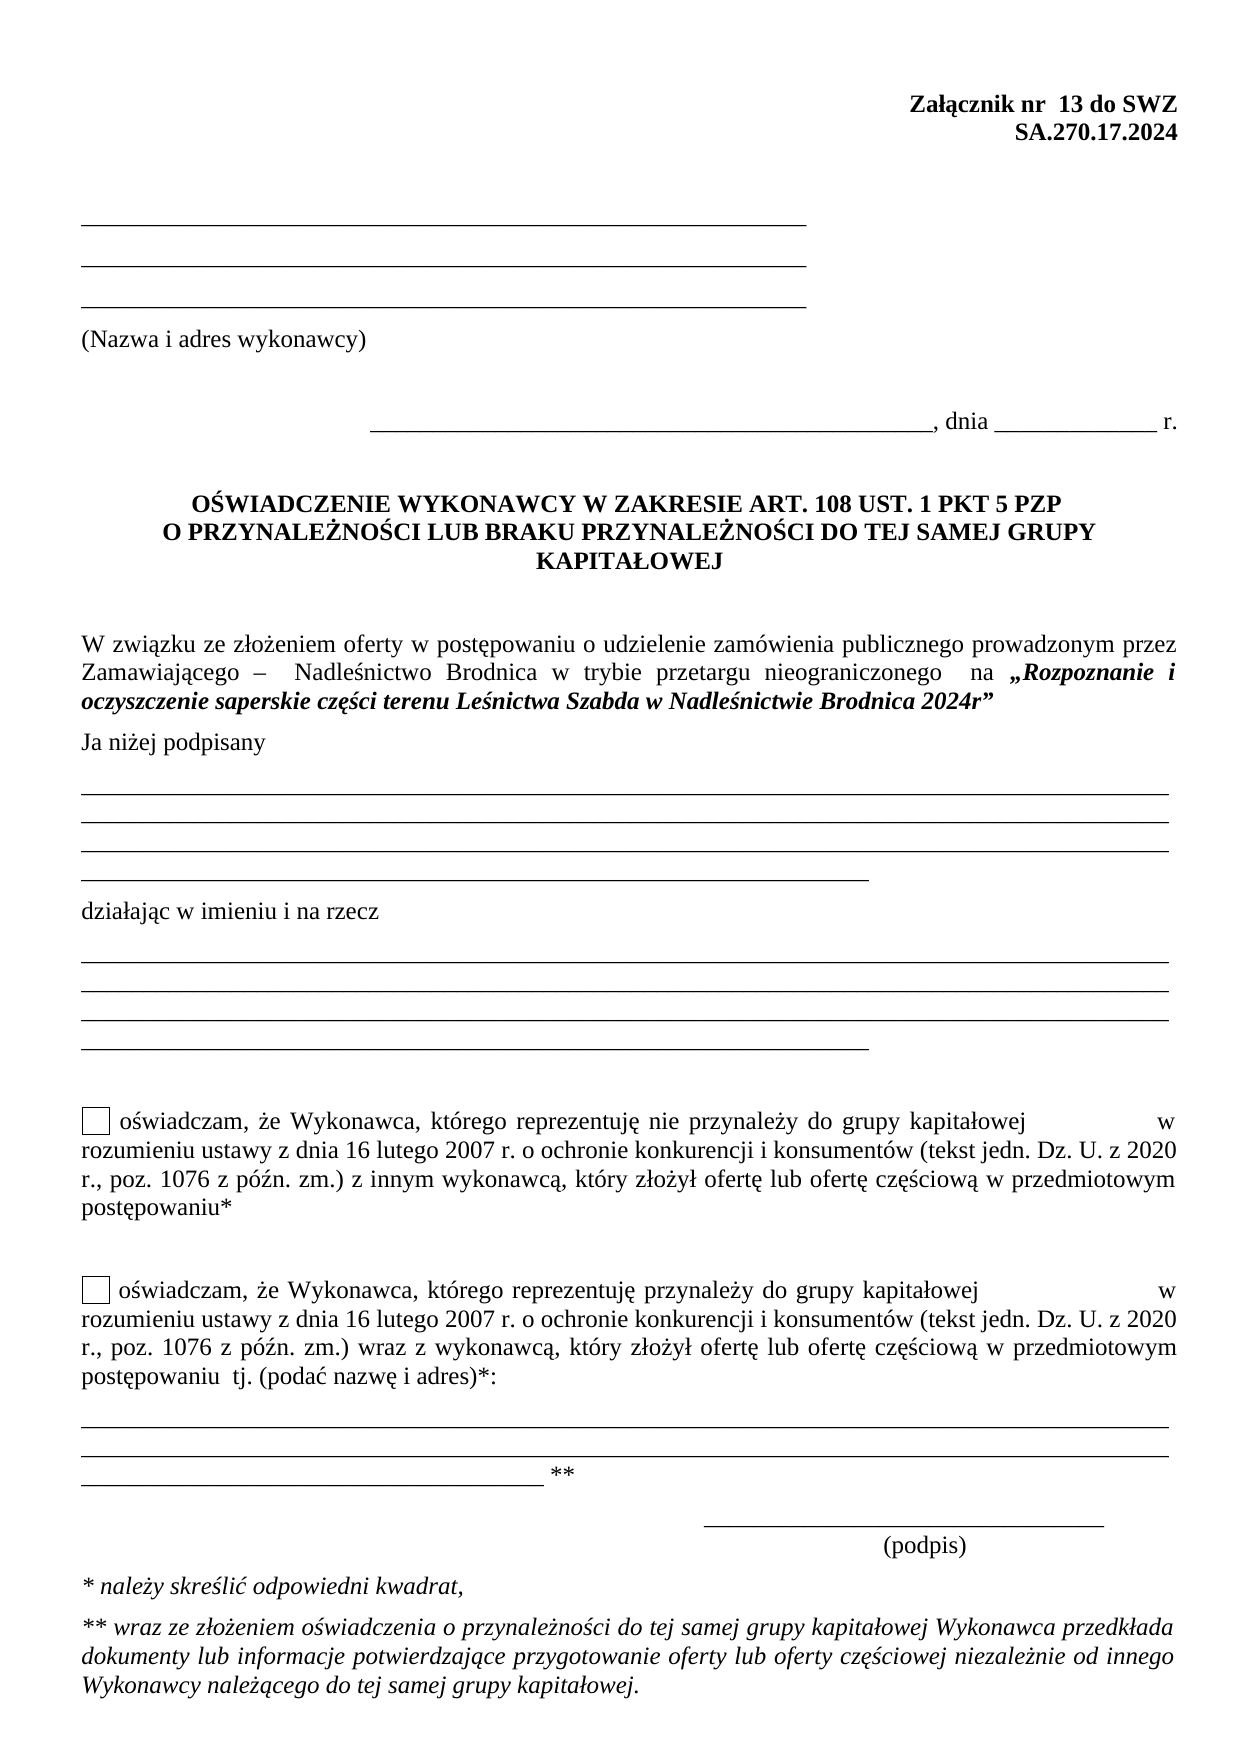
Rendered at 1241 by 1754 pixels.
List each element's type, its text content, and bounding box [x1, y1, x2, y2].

text _____________________________________________, dnia _____________ r. [81, 406, 1178, 435]
text ** wraz ze złożeniem oświadczenia o przynależności do tej samej grupy kapitałowej Wykonawca przedkłada dokumenty lub informacje potwierdzające przygotowanie oferty lub oferty częściowej niezależnie od innego Wykonawcy należącego do tej samej grupy kapitałowej. [81, 1612, 1178, 1699]
text (Nazwa i adres wykonawcy) [81, 324, 1178, 352]
text ___________________________________________________________________________________________________________________________________________________________________________________________________________________ ** [81, 1402, 1178, 1489]
text * należy skreślić odpowiedni kwadrat, [81, 1571, 1178, 1600]
text Załącznik nr 13 do SWZ [81, 89, 1178, 117]
text ____________________________________________________________________________________________________________________________________________________________________________________________________________________________________________________________________________________________________________________________________ [81, 937, 1178, 1052]
text działając w imieniu i na rzecz [81, 896, 1178, 925]
text ________________________________ (podpis) [672, 1501, 1178, 1559]
text OŚWIADCZENIE WYKONAWCY W ZAKRESIE ART. 108 UST. 1 PKT 5 PZP O PRZYNALEŻNOŚCI LUB BRAKU PRZYNALEŻNOŚCI DO TEJ SAMEJ GRUPY KAPITAŁOWEJ [81, 489, 1178, 575]
text oświadczam, że Wykonawca, którego reprezentuję nie przynależy do grupy kapitałowej w rozumieniu ustawy z dnia 16 lutego 2007 r. o ochronie konkurencji i konsumentów (tekst jedn. Dz. U. z 2020 r., poz. 1076 z późn. zm.) z innym wykonawcą, który złożył ofertę lub ofertę częściową w przedmiotowym postępowaniu* [81, 1106, 1178, 1221]
text W związku ze złożeniem oferty w postępowaniu o udzielenie zamówienia publicznego prowadzonym przez Zamawiającego – Nadleśnictwo Brodnica w trybie przetargu nieograniczonego na „Rozpoznanie i oczyszczenie saperskie części terenu Leśnictwa Szabda w Nadleśnictwie Brodnica 2024r” [81, 629, 1178, 715]
text ____________________________________________________________________________________________________________________________________________________________________________________________________________________________________________________________________________________________________________________________________ [81, 769, 1178, 884]
text Ja niżej podpisany [81, 727, 1178, 756]
text __________________________________________________________ [81, 200, 1178, 229]
text SA.270.17.2024 [81, 117, 1178, 146]
text oświadczam, że Wykonawca, którego reprezentuję przynależy do grupy kapitałowej w rozumieniu ustawy z dnia 16 lutego 2007 r. o ochronie konkurencji i konsumentów (tekst jedn. Dz. U. z 2020 r., poz. 1076 z późn. zm.) wraz z wykonawcą, który złożył ofertę lub ofertę częściową w przedmiotowym postępowaniu tj. (podać nazwę i adres)*: [81, 1275, 1178, 1390]
text __________________________________________________________ [81, 241, 1178, 270]
text __________________________________________________________ [81, 282, 1178, 311]
